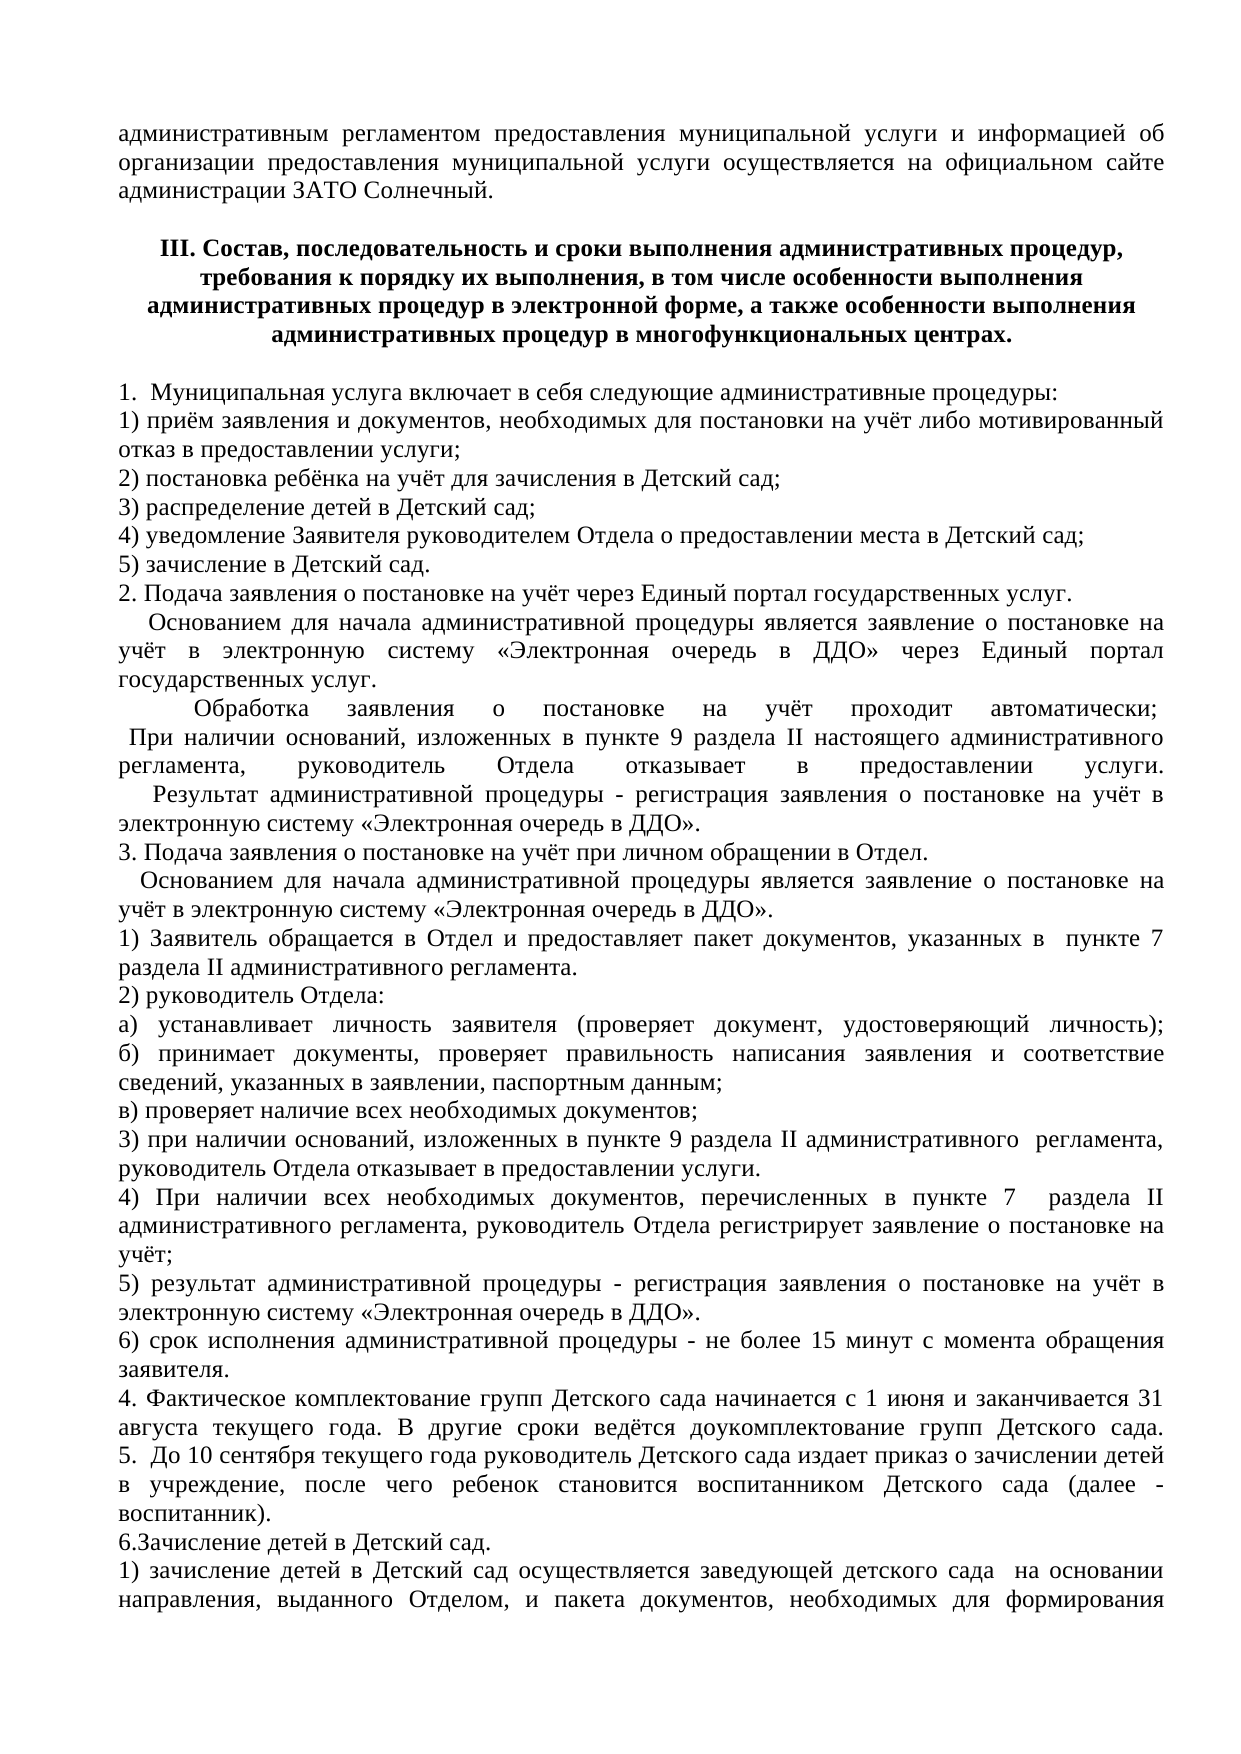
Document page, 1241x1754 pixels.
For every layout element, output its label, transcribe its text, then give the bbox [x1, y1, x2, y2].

text 2) постановка ребёнка на учёт для зачисления в Детский сад; [118, 463, 1166, 492]
text 4) При наличии всех необходимых документов, перечисленных в пункте 7 раздела II административного регламента, руководитель Отдела регистрирует заявление о постановке на учёт; [118, 1182, 1166, 1268]
text 4) уведомление Заявителя руководителем Отдела о предоставлении места в Детский сад; [118, 521, 1166, 549]
text 6.Зачисление детей в Детский сад. [118, 1527, 1166, 1556]
text III. Состав, последовательность и сроки выполнения административных процедур, требования к порядку их выполнения, в том числе особенности выполнения административных процедур в электронной форме, а также особенности выполнения административных процедур в многофункциональных центрах. [118, 233, 1166, 348]
text а) устанавливает личность заявителя (проверяет документ, удостоверяющий личность); б) принимает документы, проверяет правильность написания заявления и соответствие сведений, указанных в заявлении, паспортным данным; [118, 1009, 1166, 1096]
text 3. Подача заявления о постановке на учёт при личном обращении в Отдел. [118, 837, 1166, 866]
text 5) зачисление в Детский сад. [118, 549, 1166, 578]
text 1. Муниципальная услуга включает в себя следующие административные процедуры: [118, 348, 1166, 406]
text 2) руководитель Отдела: [118, 981, 1166, 1009]
text 6) срок исполнения административной процедуры - не более 15 минут с момента обращения заявителя. [118, 1326, 1166, 1383]
text Основанием для начала административной процедуры является заявление о постановке на учёт в электронную систему «Электронная очередь в ДДО». [118, 866, 1166, 923]
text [118, 118, 1166, 204]
text 1) Заявитель обращается в Отдел и предоставляет пакет документов, указанных в пункте 7 раздела II административного регламента. [118, 923, 1166, 981]
text Обработка заявления о постановке на учёт проходит автоматически; При наличии оснований, изложенных в пункте 9 раздела II настоящего административного регламента, руководитель Отдела отказывает в предоставлении услуги. Результат административной процедуры - регистрация заявления о постановке на учёт в электронную систему «Электронная очередь в ДДО». [118, 693, 1166, 837]
text 3) распределение детей в Детский сад; [118, 492, 1166, 521]
text 3) при наличии оснований, изложенных в пункте 9 раздела II административного регламента, руководитель Отдела отказывает в предоставлении услуги. [118, 1124, 1166, 1182]
text 2. Подача заявления о постановке на учёт через Единый портал государственных услуг. [118, 578, 1166, 607]
text 5) результат административной процедуры - регистрация заявления о постановке на учёт в электронную систему «Электронная очередь в ДДО». [118, 1268, 1166, 1326]
text Основанием для начала административной процедуры является заявление о постановке на учёт в электронную систему «Электронная очередь в ДДО» через Единый портал государственных услуг. [118, 607, 1166, 693]
text в) проверяет наличие всех необходимых документов; [118, 1096, 1166, 1124]
text 1) приём заявления и документов, необходимых для постановки на учёт либо мотивированный отказ в предоставлении услуги; [118, 406, 1166, 463]
text 4. Фактическое комплектование групп Детского сада начинается с 1 июня и заканчивается 31 августа текущего года. В другие сроки ведётся доукомплектование групп Детского сада. 5. До 10 сентября текущего года руководитель Детского сада издает приказ о зачислении детей в учреждение, после чего ребенок становится воспитанником Детского сада (далее - воспитанник). [118, 1383, 1166, 1527]
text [118, 1556, 1166, 1613]
